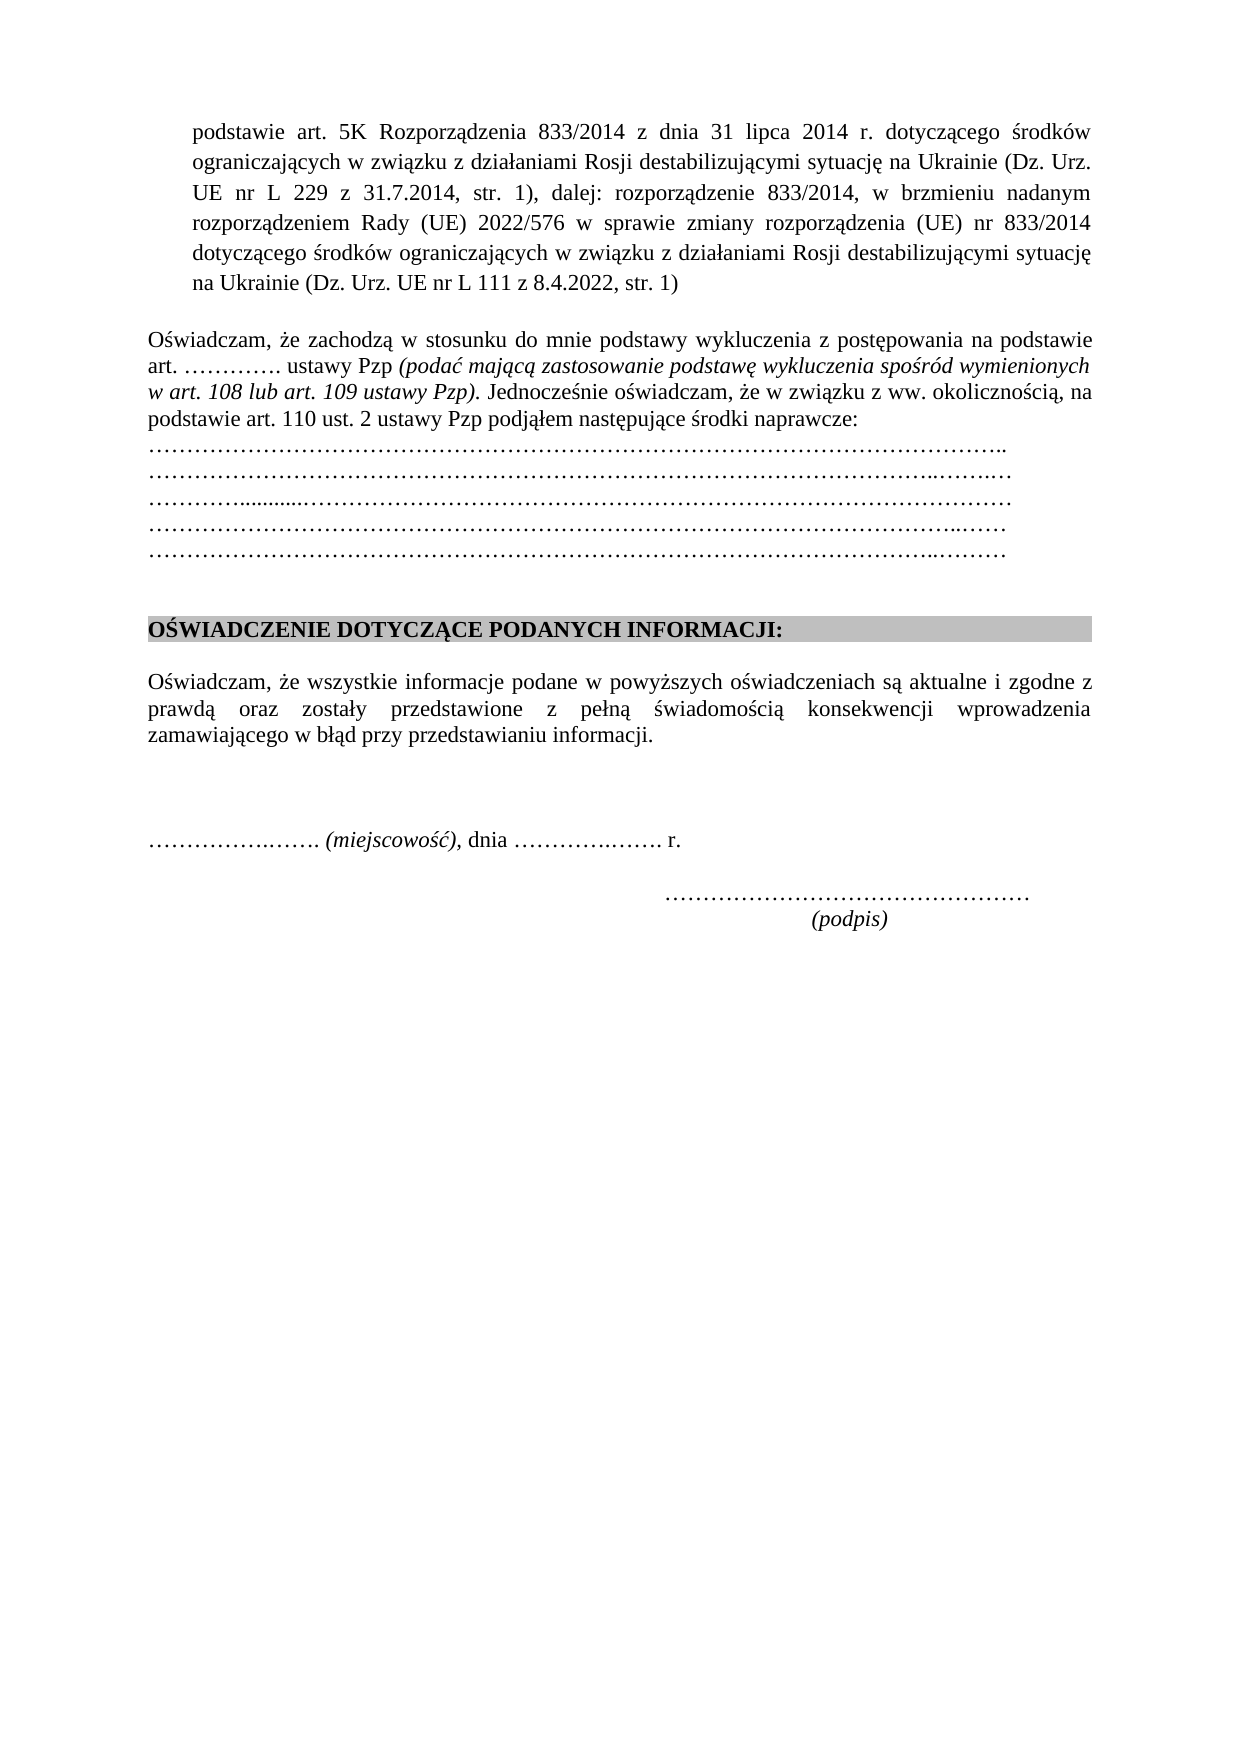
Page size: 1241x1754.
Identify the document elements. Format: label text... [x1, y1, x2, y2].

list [148, 118, 1092, 296]
text ……………………………………………………………………………………………..…… [148, 510, 1092, 537]
text …………………………………………………………………………………………..……… [148, 537, 1092, 563]
text ………………………………………… [148, 879, 1092, 906]
text …………...........………………………………………………………………………………… [148, 484, 1092, 510]
text …………………………………………………………………………………………..…….… [148, 457, 1092, 484]
text …………….……. (miejscowość), dnia ………….……. r. [148, 826, 1092, 853]
text OŚWIADCZENIE DOTYCZĄCE PODANYCH INFORMACJI: [148, 616, 1092, 642]
text (podpis) [738, 906, 1092, 932]
text Oświadczam, że zachodzą w stosunku do mnie podstawy wykluczenia z postępowania na podstawie art. …………. ustawy Pzp (podać mającą zastosowanie podstawę wykluczenia spośród wymienionych w art. 108 lub art. 109 ustawy Pzp). Jednocześnie oświadczam, że w związku z ww. okolicznością, na podstawie art. 110 ust. 2 ustawy Pzp podjąłem następujące środki naprawcze: [148, 326, 1092, 431]
text ………………………………………………………………………………………………….. [148, 431, 1092, 457]
text Oświadczam, że wszystkie informacje podane w powyższych oświadczeniach są aktualne i zgodne z prawdą oraz zostały przedstawione z pełną świadomością konsekwencji wprowadzenia zamawiającego w błąd przy przedstawianiu informacji. [148, 668, 1092, 747]
